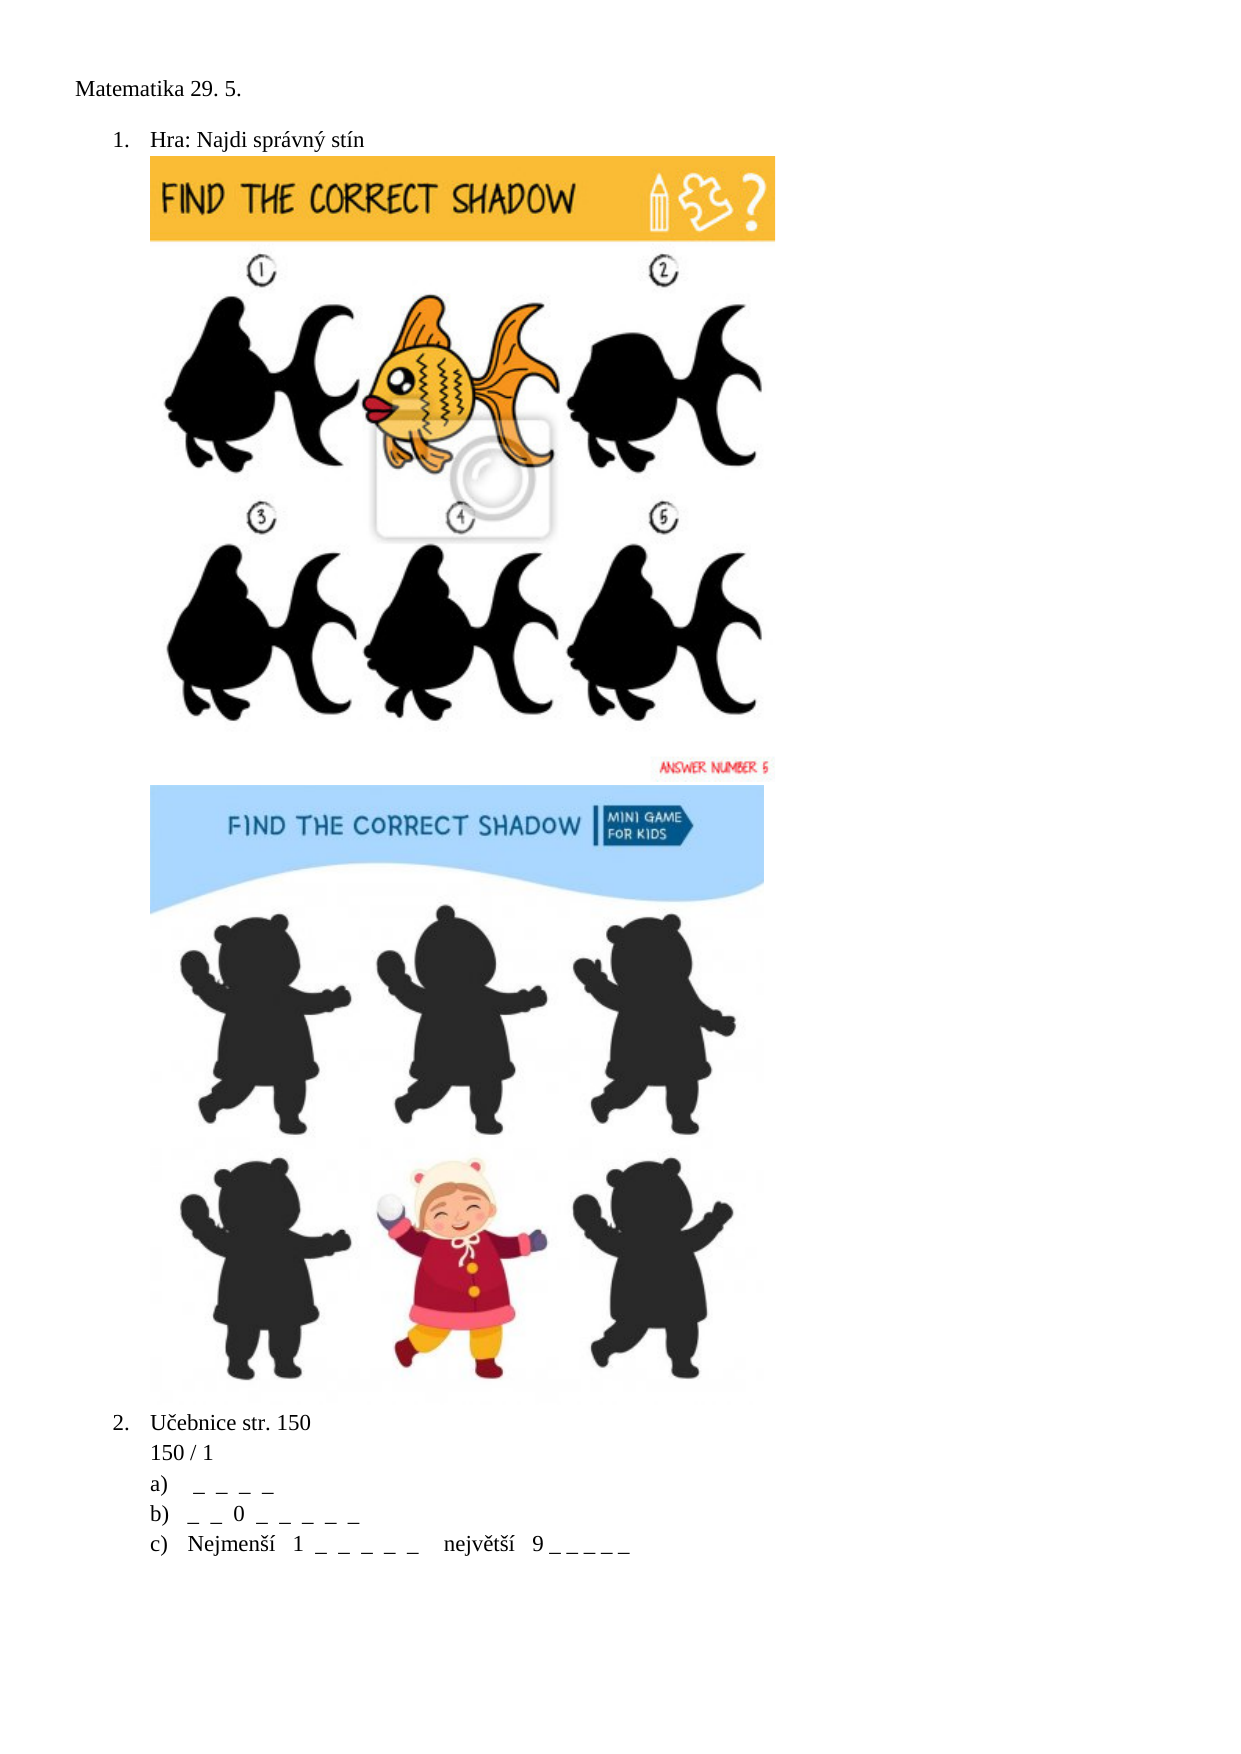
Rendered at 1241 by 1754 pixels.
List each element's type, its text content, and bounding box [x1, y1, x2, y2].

list Učebnice str. 150 [112, 1409, 1165, 1436]
text Matematika 29. 5. [75, 75, 1165, 101]
list _ _ _ _ [150, 1469, 1165, 1496]
list Hra: Najdi správný stín [112, 126, 1165, 152]
picture [150, 156, 775, 782]
picture [150, 785, 764, 1405]
list _ _ 0 _ _ _ _ _ [150, 1500, 1165, 1526]
list Nejmenší 1 _ _ _ _ _ největší 9 _ _ _ _ _ [150, 1530, 1165, 1556]
list 150 / 1 [150, 1439, 1165, 1466]
